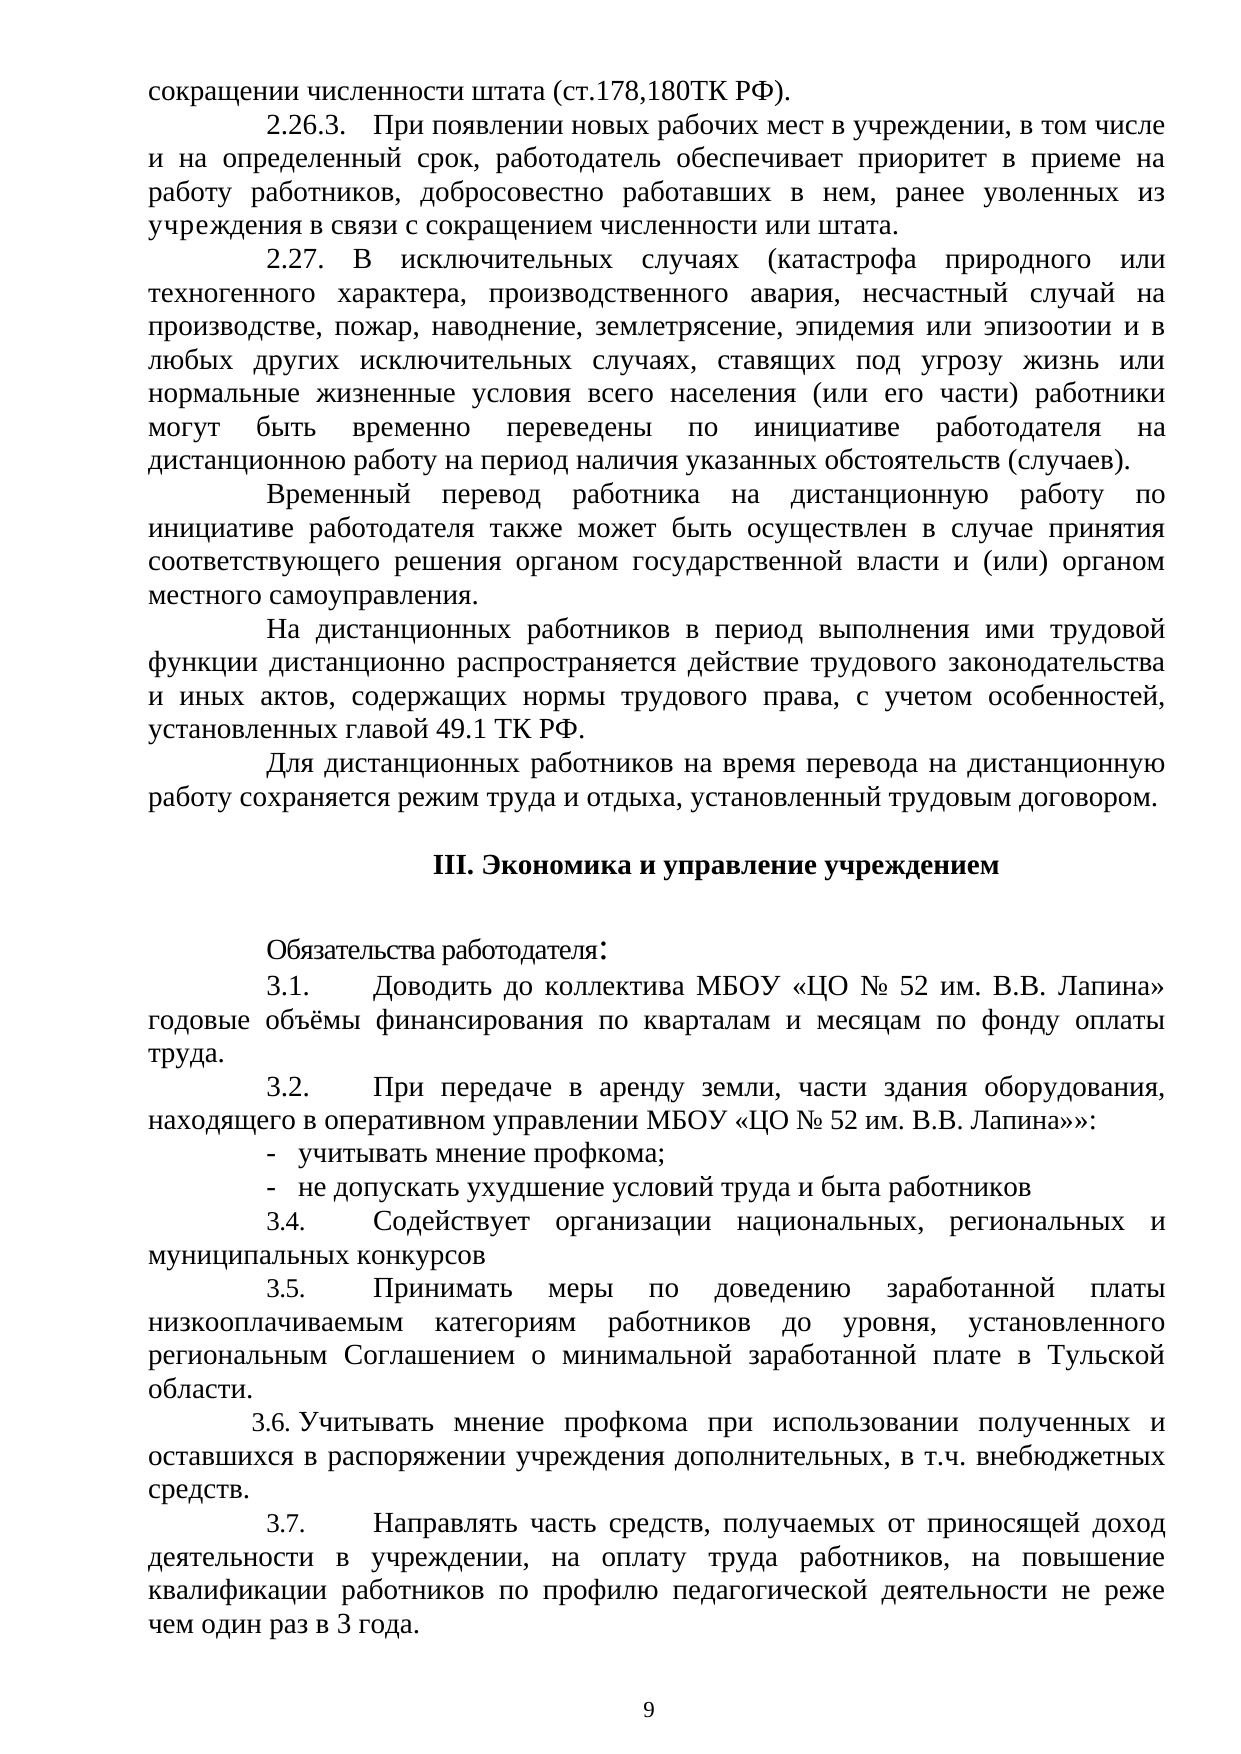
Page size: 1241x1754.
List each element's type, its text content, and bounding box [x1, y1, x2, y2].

list При появлении новых рабочих мест в учреждении, в том числе и на определенный срок, работодатель обеспечивает приоритет в приеме на работу работников, добросовестно работавших в нем, ранее уволенных из учреждения в связи с сокращением численности или штата. [148, 107, 1166, 241]
list При передаче в аренду земли, части здания оборудования, находящего в оперативном управлении МБОУ «ЦО № 52 им. В.В. Лапина»»: [148, 1069, 1166, 1136]
list Доводить до коллектива МБОУ «ЦО № 52 им. В.В. Лапина» годовые объёмы финансирования по кварталам и месяцам по фонду оплаты труда. [148, 968, 1166, 1069]
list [148, 73, 1166, 106]
list Учитывать мнение профкома при использовании полученных и оставшихся в распоряжении учреждения дополнительных, в т.ч. внебюджетных средств. [148, 1404, 1166, 1505]
list Содействует организации национальных, региональных и муниципальных конкурсов [148, 1203, 1166, 1270]
list Для дистанционных работников на время перевода на дистанционную работу сохраняется режим труда и отдыха, установленный трудовым договором. [148, 745, 1166, 812]
list не допускать ухудшение условий труда и быта работников [148, 1170, 1166, 1203]
list Принимать меры по доведению заработанной платы низкооплачиваемым категориям работников до уровня, установленного региональным Соглашением о минимальной заработанной плате в Тульской области. [148, 1270, 1166, 1404]
list учитывать мнение профкома; [148, 1136, 1166, 1170]
list Направлять часть средств, получаемых от приносящей доход деятельности в учреждении, на оплату труда работников, на повышение квалификации работников по профилю педагогической деятельности не реже чем один раз в 3 года. [148, 1505, 1166, 1639]
list 2.27. В исключительных случаях (катастрофа природного или техногенного характера, производственного авария, несчастный случай на производстве, пожар, наводнение, землетрясение, эпидемия или эпизоотии и в любых других исключительных случаях, ставящих под угрозу жизнь или нормальные жизненные условия всего населения (или его части) работники могут быть временно переведены по инициативе работодателя на дистанционною работу на период наличия указанных обстоятельств (случаев). [148, 241, 1166, 476]
subtitle III. Экономика и управление учреждением [266, 847, 1166, 881]
list На дистанционных работников в период выполнения ими трудовой функции дистанционно распространяется действие трудового законодательства и иных актов, содержащих нормы трудового права, с учетом особенностей, установленных главой 49.1 ТК РФ. [148, 611, 1166, 745]
text Обязательства работодателя: [148, 924, 1166, 967]
list Временный перевод работника на дистанционную работу по инициативе работодателя также может быть осуществлен в случае принятия соответствующего решения органом государственной власти и (или) органом местного самоуправления. [148, 476, 1166, 611]
